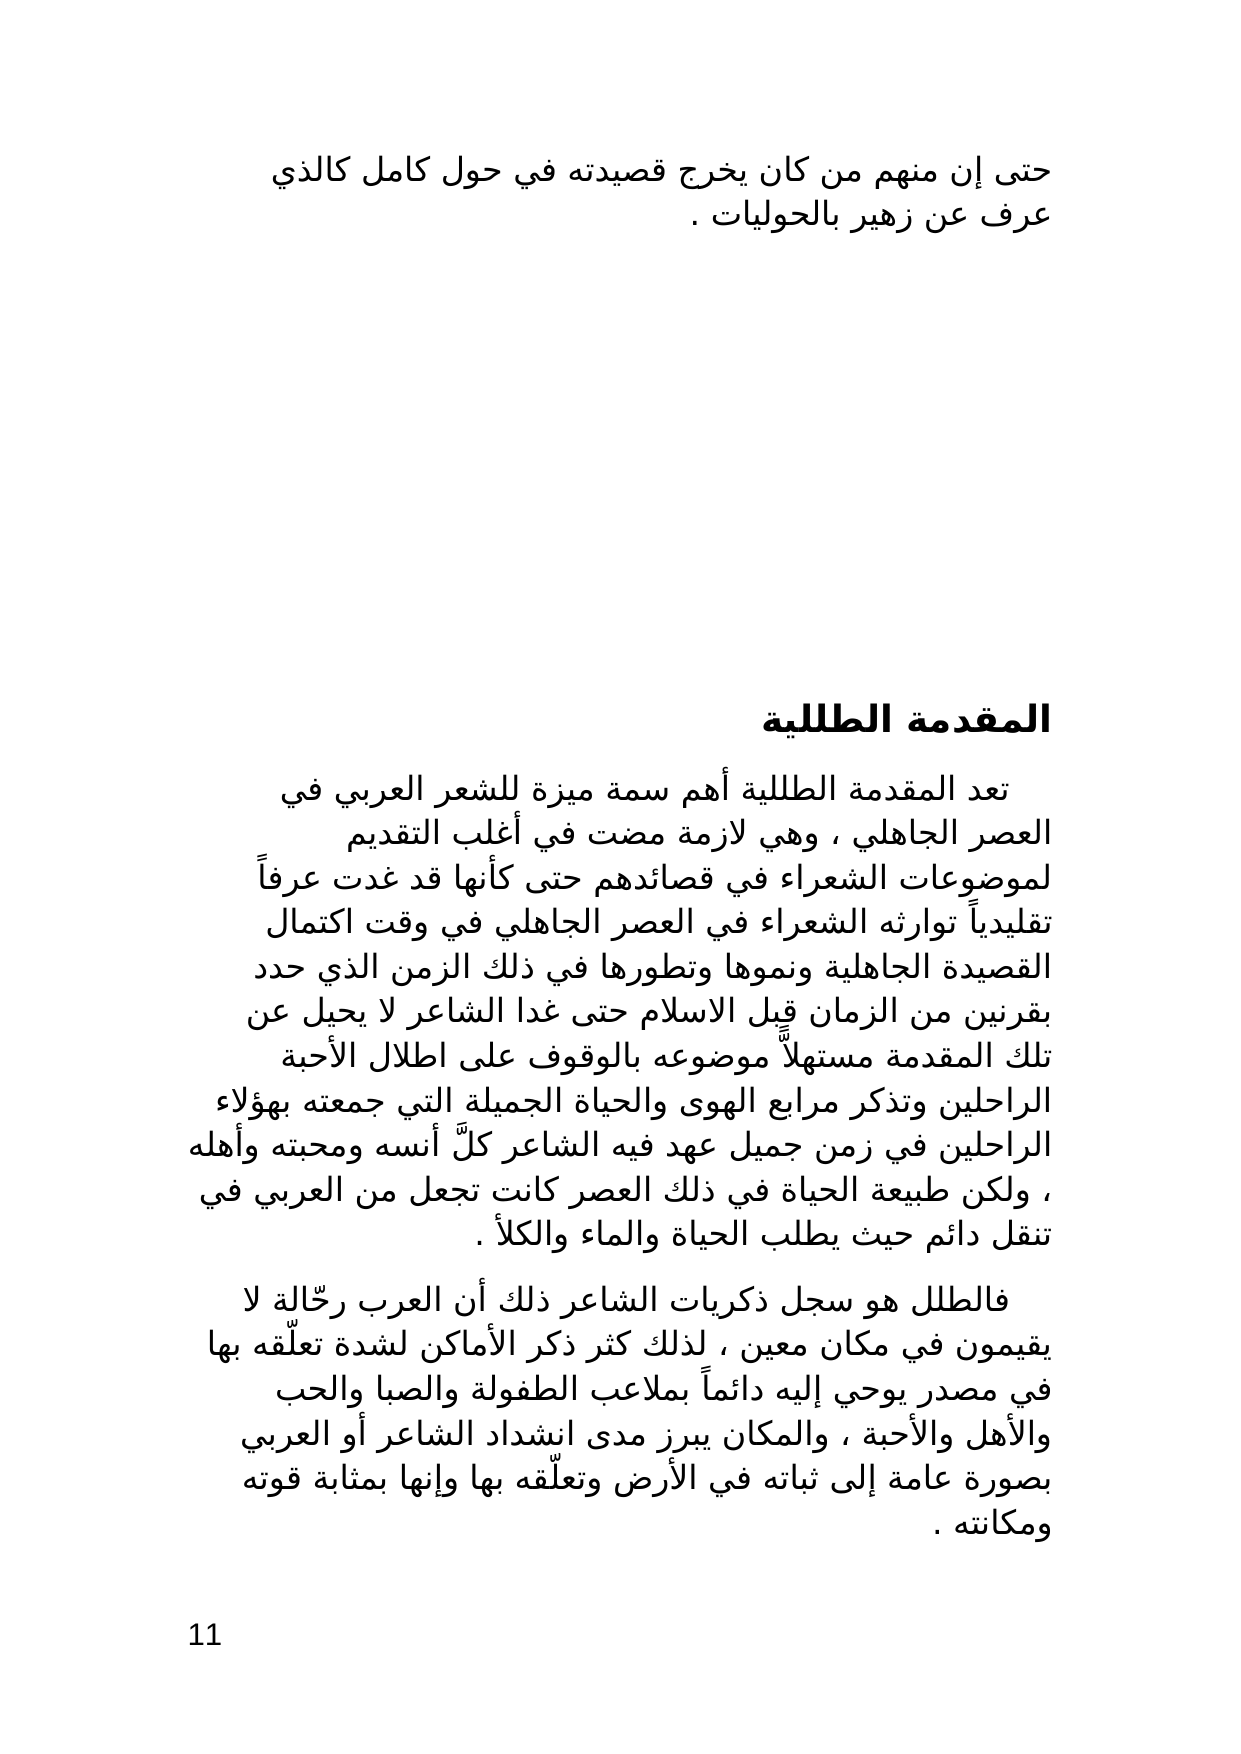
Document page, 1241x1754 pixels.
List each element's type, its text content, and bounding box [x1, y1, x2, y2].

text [187, 150, 1053, 233]
text فالطلل هو سجل ذكريات الشاعر ذلك أن العرب رحّالة لا يقيمون في مكان معين ، لذلك كثر ذكر الأماكن لشدة تعلّقه بها في مصدر يوحي إليه دائماً بملاعب الطفولة والصبا والحب والأهل والأحبة ، والمكان يبرز مدى انشداد الشاعر أو العربي بصورة عامة إلى ثباته في الأرض وتعلّقه بها وإنها بمثابة قوته ومكانته . [187, 1280, 1053, 1542]
text المقدمة الطللية [187, 698, 1053, 742]
text تعد المقدمة الطللية أهم سمة ميزة للشعر العربي في العصر الجاهلي ، وهي لازمة مضت في أغلب التقديم لموضوعات الشعراء في قصائدهم حتى كأنها قد غدت عرفاً تقليدياً توارثه الشعراء في العصر الجاهلي في وقت اكتمال القصيدة الجاهلية ونموها وتطورها في ذلك الزمن الذي حدد بقرنين من الزمان قبل الاسلام حتى غدا الشاعر لا يحيل عن تلك المقدمة مستهلاًّ موضوعه بالوقوف على اطلال الأحبة الراحلين وتذكر مرابع الهوى والحياة الجميلة التي جمعته بهؤلاء الراحلين في زمن جميل عهد فيه الشاعر كلَّ أنسه ومحبته وأهله ، ولكن طبيعة الحياة في ذلك العصر كانت تجعل من العربي في تنقل دائم حيث يطلب الحياة والماء والكلأ . [187, 769, 1053, 1254]
